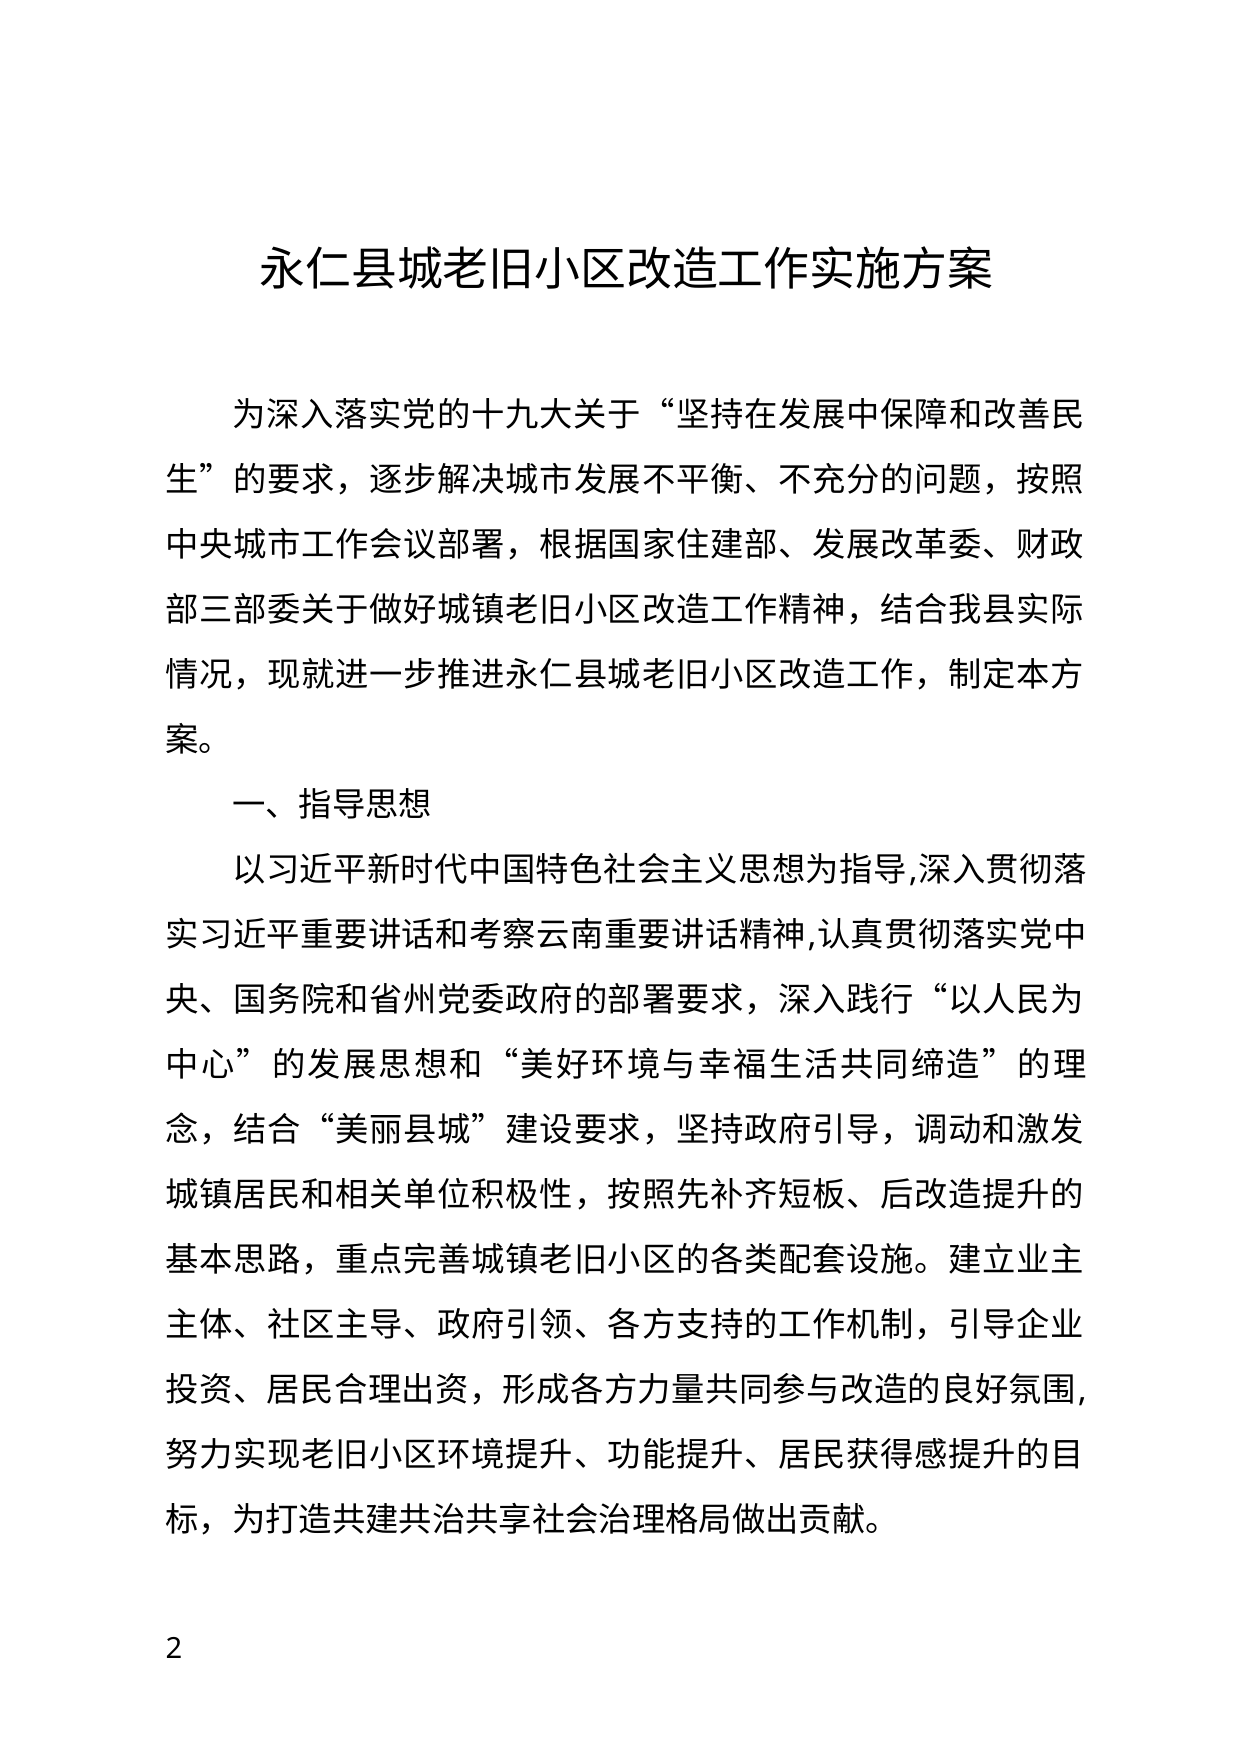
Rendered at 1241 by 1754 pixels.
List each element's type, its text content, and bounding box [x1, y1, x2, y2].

text 一、指导思想 [165, 769, 1087, 834]
text 以习近平新时代中国特色社会主义思想为指导,深入贯彻落实习近平重要讲话和考察云南重要讲话精神,认真贯彻落实党中央、国务院和省州党委政府的部署要求，深入践行“以人民为中心”的发展思想和“美好环境与幸福生活共同缔造”的理念，结合“美丽县城”建设要求，坚持政府引导，调动和激发城镇居民和相关单位积极性，按照先补齐短板、后改造提升的基本思路，重点完善城镇老旧小区的各类配套设施。建立业主主体、社区主导、政府引领、各方支持的工作机制，引导企业投资、居民合理出资，形成各方力量共同参与改造的良好氛围,努力实现老旧小区环境提升、功能提升、居民获得感提升的目标，为打造共建共治共享社会治理格局做出贡献。 [165, 834, 1087, 1549]
text 永仁县城老旧小区改造工作实施方案 [165, 217, 1087, 314]
text 为深入落实党的十九大关于“坚持在发展中保障和改善民生”的要求，逐步解决城市发展不平衡、不充分的问题，按照中央城市工作会议部署，根据国家住建部、发展改革委、财政部三部委关于做好城镇老旧小区改造工作精神，结合我县实际情况，现就进一步推进永仁县城老旧小区改造工作，制定本方案。 [165, 379, 1087, 769]
